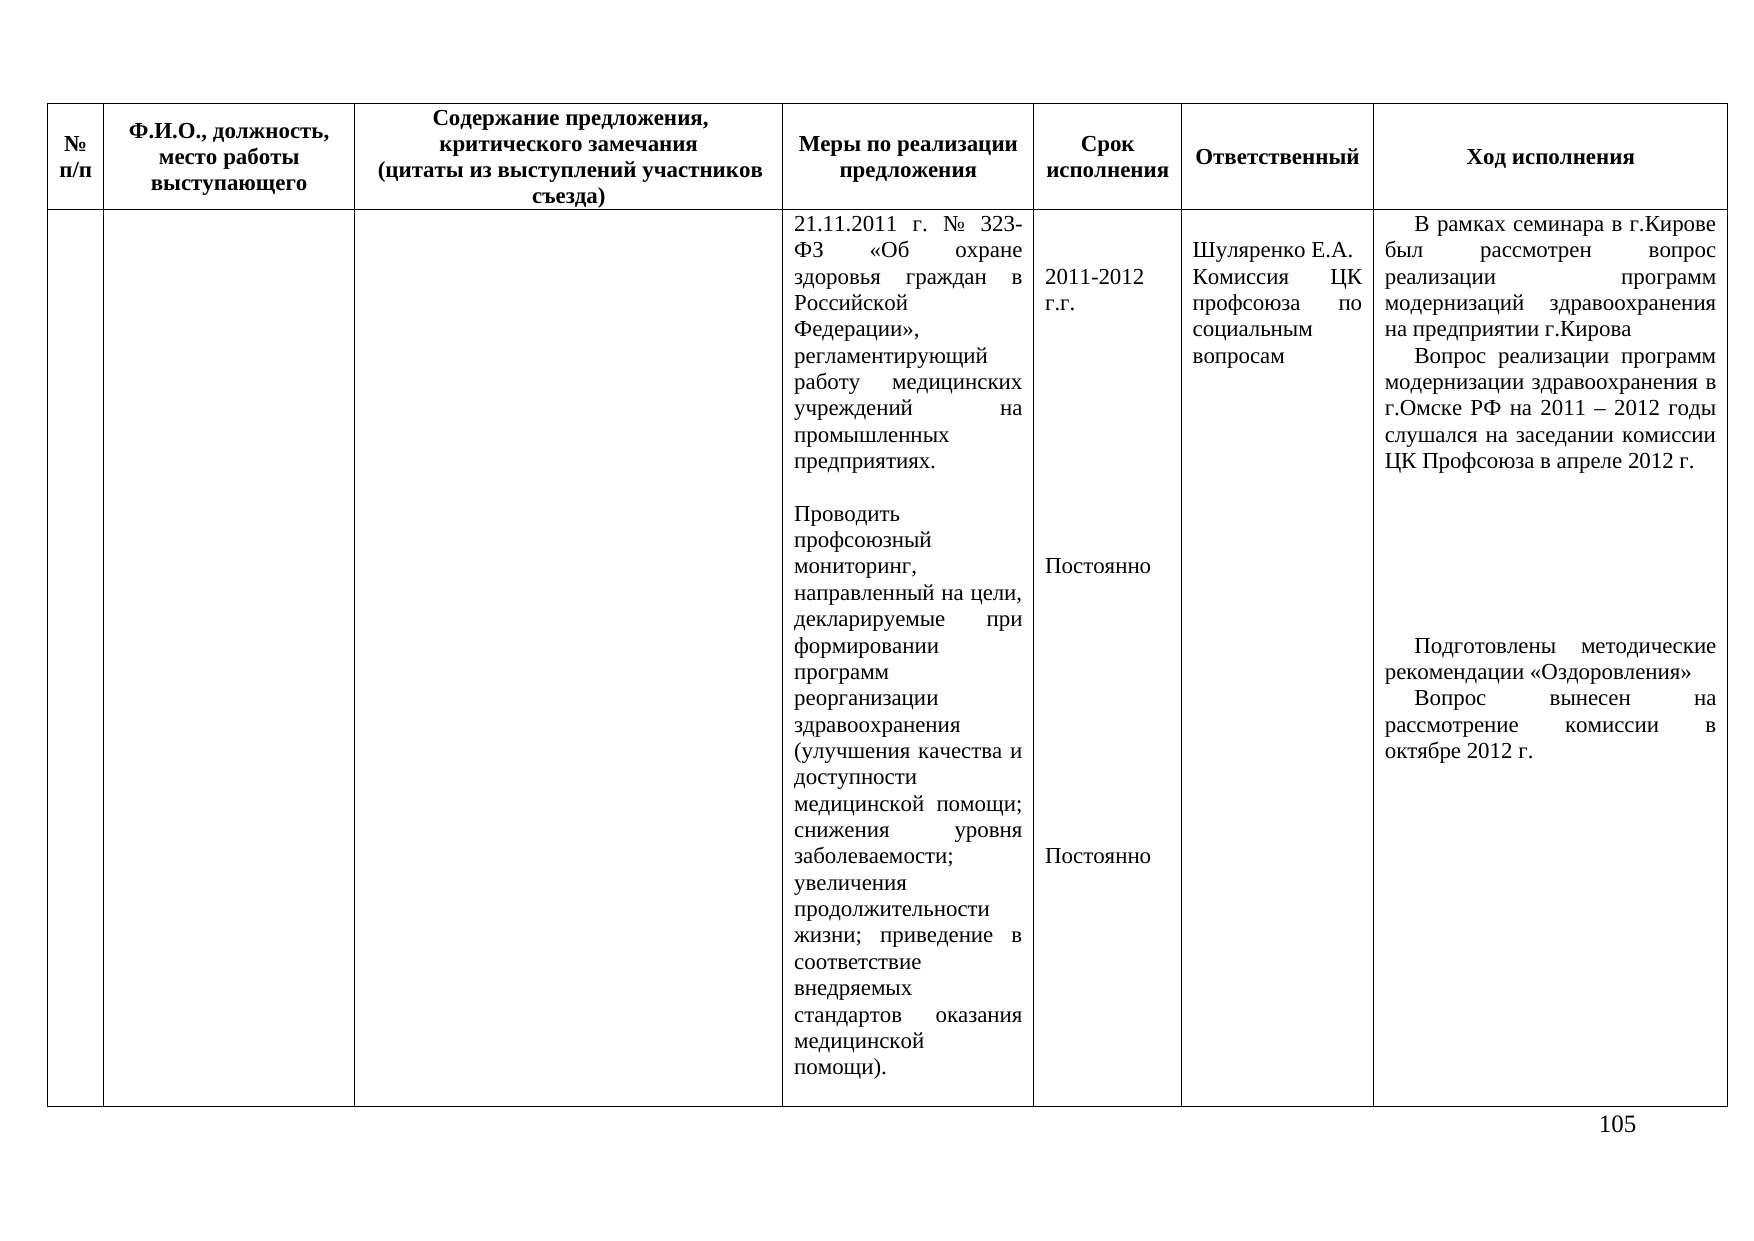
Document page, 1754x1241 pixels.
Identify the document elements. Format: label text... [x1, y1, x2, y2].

table_header Срок исполнения [1034, 104, 1181, 209]
table_header Ход исполнения [1374, 104, 1727, 209]
table_header Содержание предложения, критического замечания (цитаты из выступлений участников съезда) [355, 104, 782, 209]
table_cell 2011-2012 г.г. Постоянно Постоянно [1034, 210, 1181, 1106]
table_header № п/п [48, 104, 103, 209]
table_cell [104, 210, 354, 1106]
table_header Меры по реализации предложения [783, 104, 1033, 209]
table_cell [355, 210, 782, 1106]
table_cell Поручить комиссиям ЦК профсоюза по социальным и правовым вопросам создать рабочую группу по разработке проекта закона «О пенсионном обеспечении работников предприятий авиационной промышленности». Подготовить и направить его в Минздравсоцразвития и Правительство РФ. Добиваться сохранения ведомственных медицинских учреждений на предприятиях авиационной промышленности. С 1 января 2012 г. вступает в силу Федеральный закон от 21.11.2011 г. № 323-ФЗ «Об охране здоровья граждан в Российской Федерации», регламентирующий работу медицинских учреждений на промышленных предприятиях. Проводить профсоюзный мониторинг, направленный на цели, декларируемые при формировании программ реорганизации здравоохранения (улучшения качества и доступности медицинской помощи; снижения уровня заболеваемости; увеличения продолжительности жизни; приведение в соответствие внедряемых стандартов оказания медицинской помощи). Добиваться формирования на предприятиях программ «Оздоровления» на основе определения комплекса стандартов её предоставления. [783, 210, 1033, 1106]
table_header Ответственный [1182, 104, 1373, 209]
table_header Ф.И.О., должность, место работы выступающего [104, 104, 354, 209]
table_cell Шуляренко Е.А. Сафонов Б.Н. Председатели комиссий ЦК профсоюза Председатели ТОП, ППО Шуляренко Е.А. Председатели ТОП, ППО Комиссия по социальному страхованию Шуляренко Е.А. Комиссия ЦК профсоюза по социальным вопросам [1182, 210, 1373, 1106]
